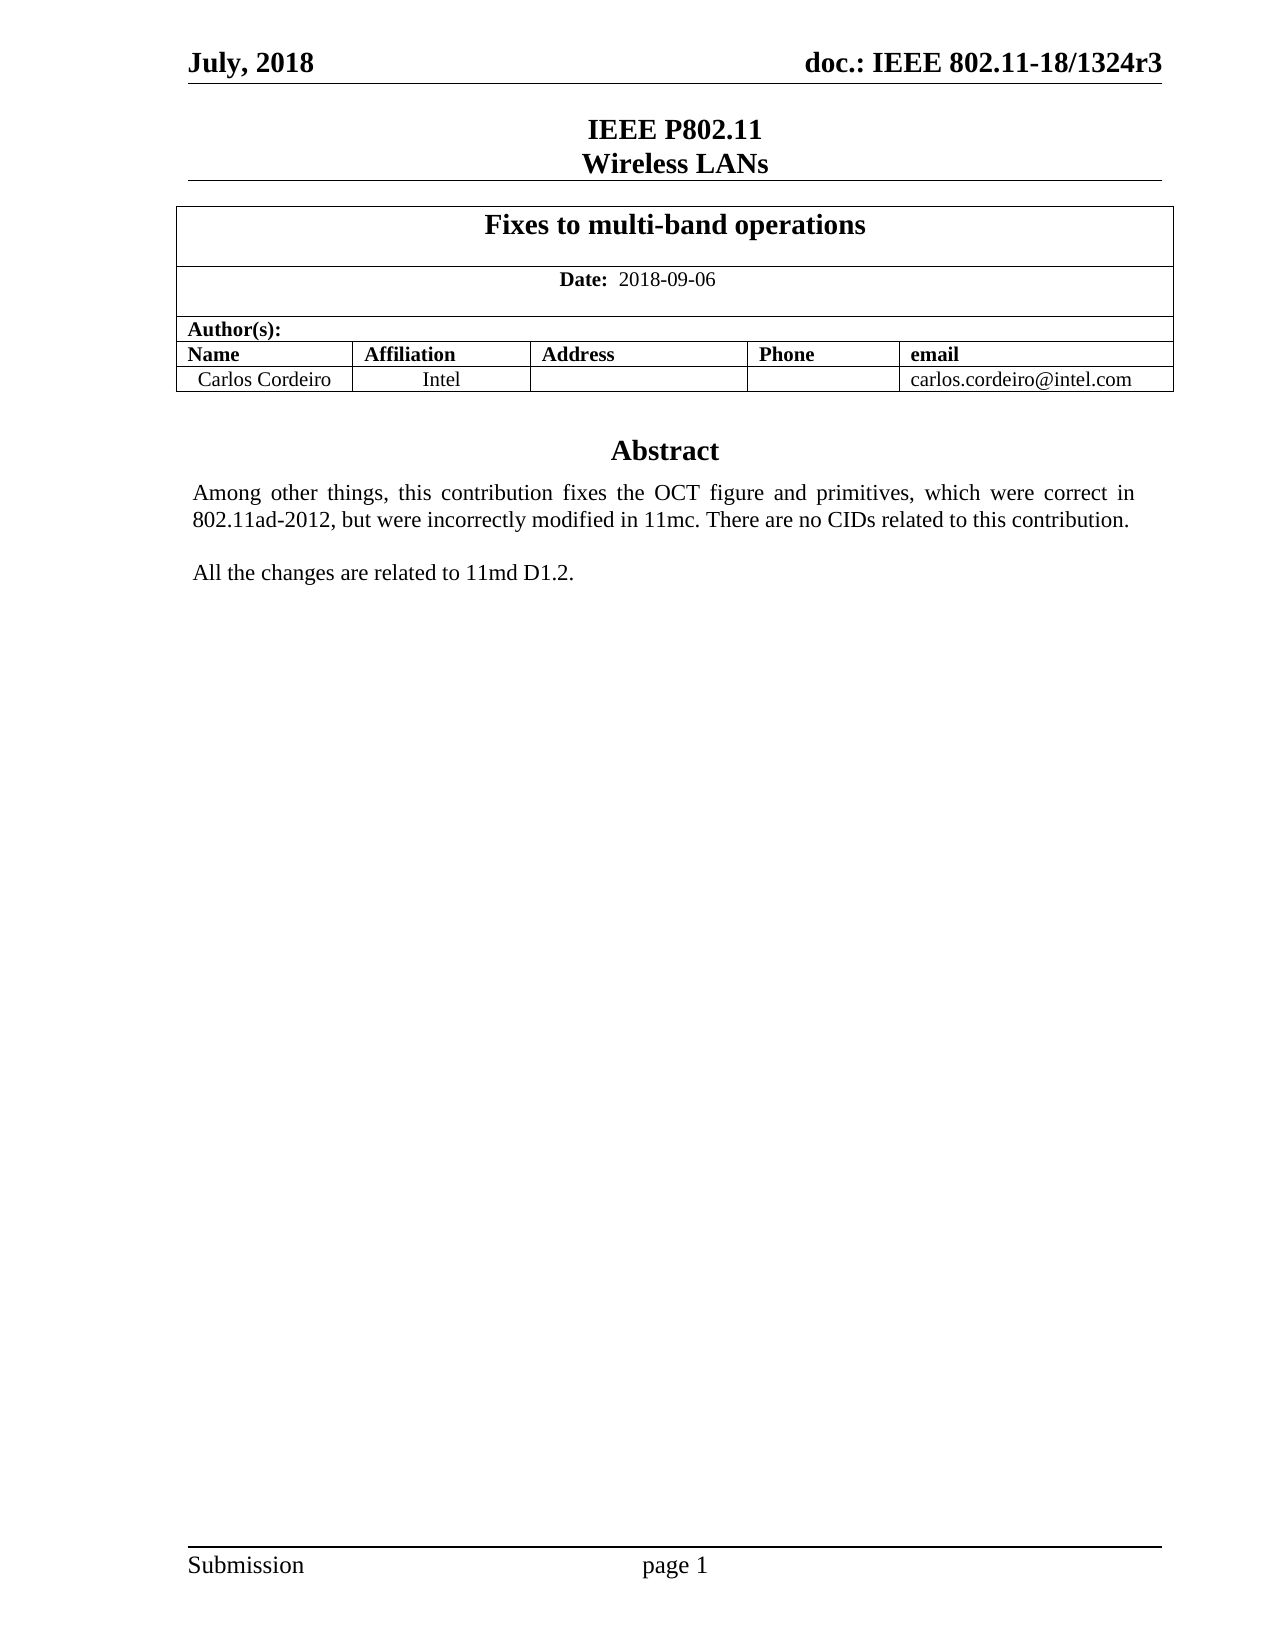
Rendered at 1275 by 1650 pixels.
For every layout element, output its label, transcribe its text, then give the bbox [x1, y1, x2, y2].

table_cell Phone [748, 342, 899, 366]
table_cell Affiliation [353, 342, 530, 366]
table_cell Author(s): [177, 317, 1173, 341]
table_cell [531, 367, 747, 391]
table_cell Name [177, 342, 352, 366]
table_cell carlos.cordeiro@intel.com [900, 367, 1173, 391]
table_header Fixes to multi-band operations [177, 207, 1173, 266]
table_cell [748, 367, 899, 391]
table_cell email [900, 342, 1173, 366]
table_cell Address [531, 342, 747, 366]
table_cell Intel [353, 367, 530, 391]
text IEEE P802.11 Wireless LANs [187, 112, 1162, 181]
table_cell Carlos Cordeiro [177, 367, 352, 391]
table_cell Date: 2018-09-06 [177, 267, 1173, 316]
